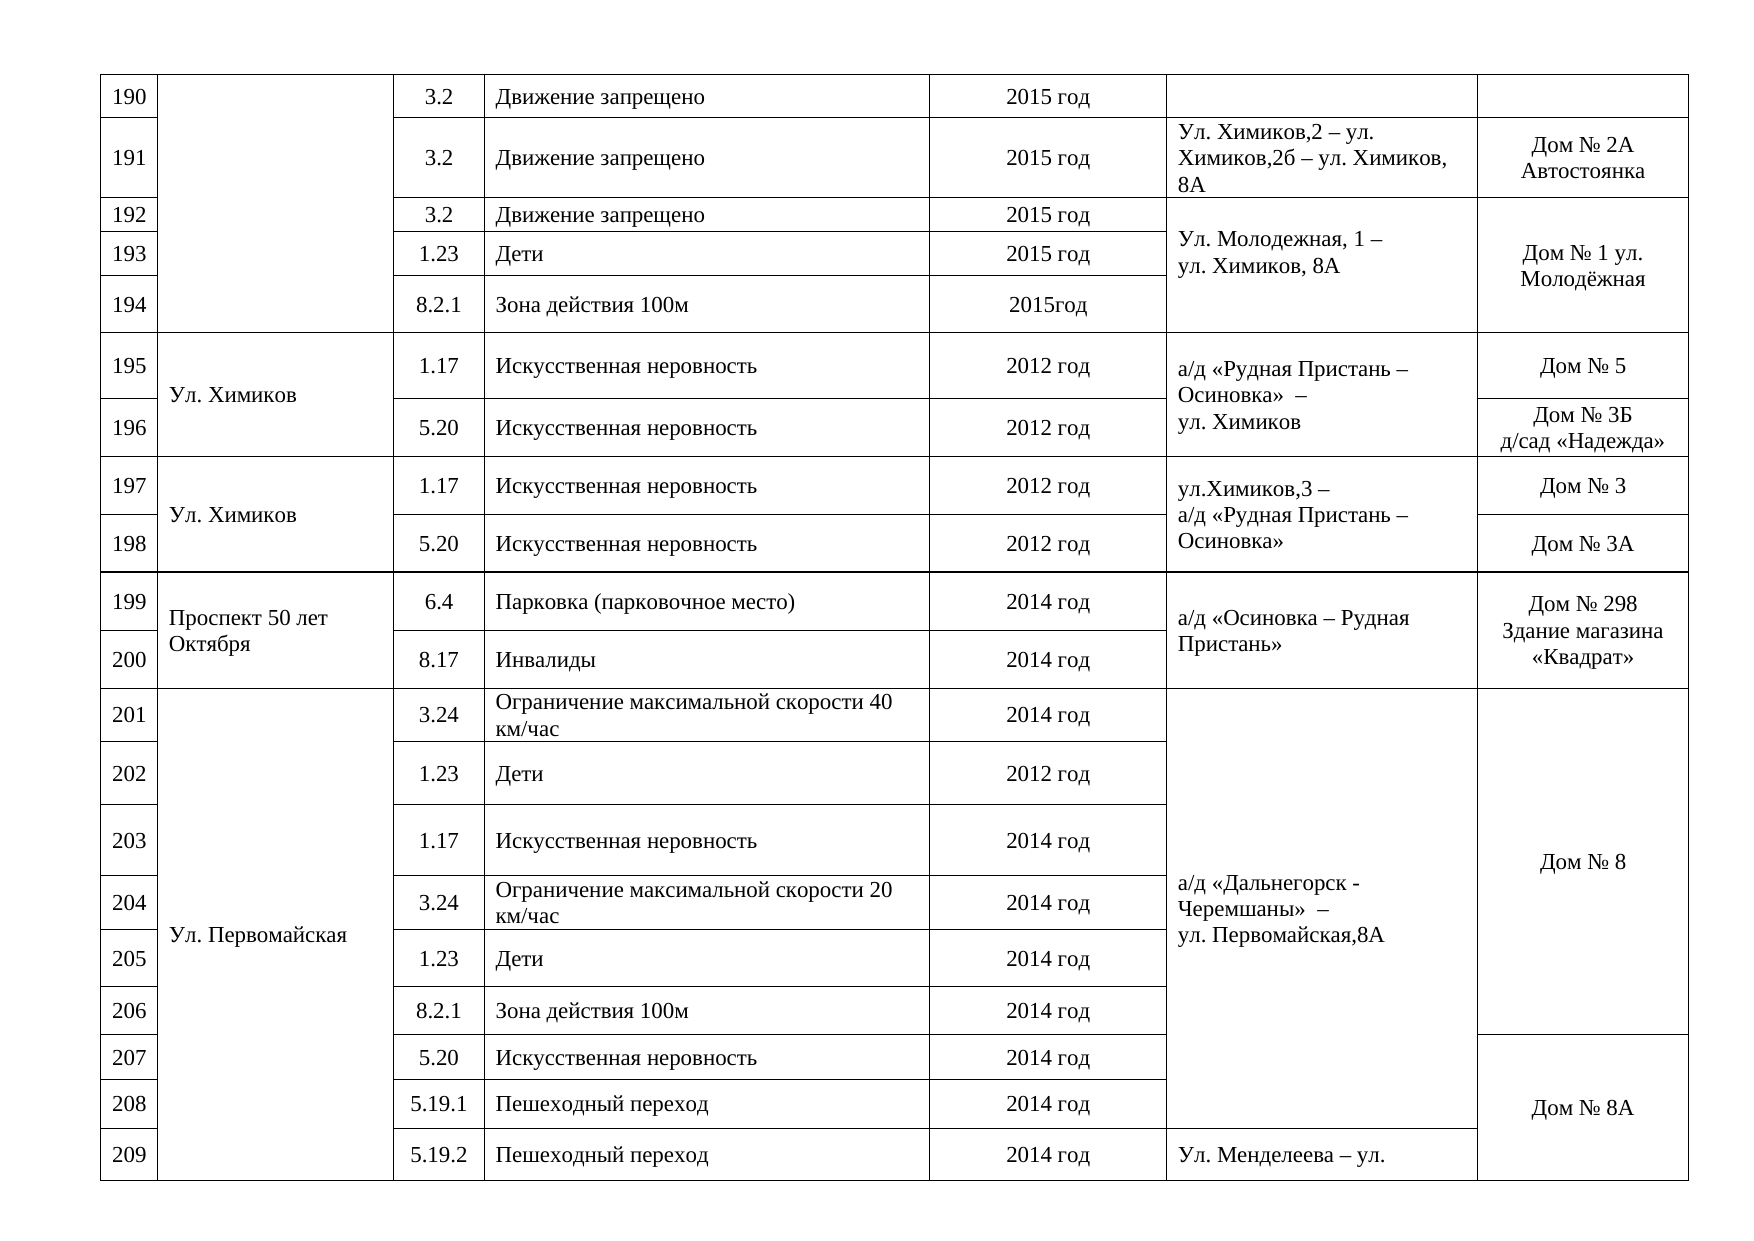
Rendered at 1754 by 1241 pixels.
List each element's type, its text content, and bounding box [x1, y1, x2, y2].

table_cell 6.4 [394, 573, 484, 630]
table_cell Парковка (парковочное место) [485, 573, 929, 630]
table_cell 1.17 [394, 457, 484, 513]
table_cell Ограничение максимальной скорости 20 км/час [485, 876, 929, 929]
table_cell Ул. Химиков,2 – ул. Химиков,2б – ул. Химиков, 8А [1167, 118, 1477, 197]
table_cell 200 [101, 631, 157, 687]
table_cell 205 [101, 930, 157, 986]
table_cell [1167, 1129, 1477, 1180]
table_cell 202 [101, 742, 157, 804]
table_cell Искусственная неровность [485, 805, 929, 875]
table_cell 1.23 [394, 232, 484, 274]
table_cell 8.2.1 [394, 276, 484, 332]
table_cell 203 [101, 805, 157, 875]
table_cell 5.20 [394, 1035, 484, 1078]
table_cell 2015 год [930, 198, 1166, 231]
table_cell Инвалиды [485, 631, 929, 687]
table_cell 206 [101, 987, 157, 1034]
table_cell Дом № 3А [1478, 515, 1688, 571]
table_cell Дети [485, 232, 929, 274]
table_cell 3.2 [394, 198, 484, 231]
table_cell Дом № 1 ул. Молодёжная [1478, 198, 1688, 332]
table_cell Дети [485, 930, 929, 986]
table_cell 190 [101, 75, 157, 117]
table_cell 2012 год [930, 515, 1166, 571]
table_cell Искусственная неровность [485, 457, 929, 513]
table_cell Ограничение максимальной скорости 40 км/час [485, 689, 929, 741]
table_cell Ул. Первомайская [158, 689, 393, 1180]
table_cell 1.23 [394, 930, 484, 986]
table_cell 5.19.2 [394, 1129, 484, 1180]
table_cell 2014 год [930, 573, 1166, 630]
table_cell а/д «Осиновка – Рудная Пристань» [1167, 573, 1477, 687]
table_cell Дом № 2А Автостоянка [1478, 118, 1688, 197]
table_cell 5.19.1 [394, 1080, 484, 1128]
table_cell 197 [101, 457, 157, 513]
table_cell 191 [101, 118, 157, 197]
table_cell 1.17 [394, 333, 484, 398]
table_cell 8.2.1 [394, 987, 484, 1034]
table_cell 208 [101, 1080, 157, 1128]
table_cell 2015 год [930, 232, 1166, 274]
table_cell Дом № 298 Здание магазина «Квадрат» [1478, 573, 1688, 687]
table_cell Дом № 8 [1478, 689, 1688, 1034]
table_cell 2014 год [930, 631, 1166, 687]
table_cell Пешеходный переход [485, 1080, 929, 1128]
table_cell 3.2 [394, 118, 484, 197]
table_cell Дом № 3 [1478, 457, 1688, 513]
table_cell Дети [485, 742, 929, 804]
table_cell 204 [101, 876, 157, 929]
table_cell Проспект 50 лет Октября [158, 573, 393, 687]
table_cell 2015год [930, 276, 1166, 332]
table_cell 198 [101, 515, 157, 571]
table_cell 2014 год [930, 689, 1166, 741]
table_cell 201 [101, 689, 157, 741]
table_cell 209 [101, 1129, 157, 1180]
table_cell 1.17 [394, 805, 484, 875]
table_cell 2014 год [930, 1035, 1166, 1078]
table_cell 2012 год [930, 457, 1166, 513]
table_cell Пешеходный переход [485, 1129, 929, 1180]
table_cell Движение запрещено [485, 75, 929, 117]
table_cell Искусственная неровность [485, 1035, 929, 1078]
table_cell а/д «Рудная Пристань – Осиновка» – ул. Химиков [1167, 333, 1477, 456]
table_cell Зона действия 100м [485, 987, 929, 1034]
table_cell 8.17 [394, 631, 484, 687]
table_cell Ул. Химиков [158, 457, 393, 571]
table_cell Ул. Молодежная, 1 – ул. Химиков, 8А [1167, 198, 1477, 332]
table_cell Зона действия 100м [485, 276, 929, 332]
table_cell 194 [101, 276, 157, 332]
table_cell 2012 год [930, 333, 1166, 398]
table_cell 2015 год [930, 75, 1166, 117]
table_cell Искусственная неровность [485, 399, 929, 456]
table_cell Искусственная неровность [485, 333, 929, 398]
table_cell ул.Химиков,3 – а/д «Рудная Пристань – Осиновка» [1167, 457, 1477, 571]
table_cell 2012 год [930, 742, 1166, 804]
table_cell 1.23 [394, 742, 484, 804]
table_cell 2012 год [930, 399, 1166, 456]
table_cell Искусственная неровность [485, 515, 929, 571]
table_cell Движение запрещено [485, 118, 929, 197]
table_cell а/д «Дальнегорск - Черемшаны» – ул. Первомайская,8А [1167, 689, 1477, 1128]
table_cell 2014 год [930, 876, 1166, 929]
table_cell Дом № 8А [1478, 1035, 1688, 1180]
table_cell 193 [101, 232, 157, 274]
table_cell 3.24 [394, 876, 484, 929]
table_cell Дом № 3Б д/сад «Надежда» [1478, 399, 1688, 456]
table_cell Ул. Химиков [158, 333, 393, 456]
table_cell 2014 год [930, 987, 1166, 1034]
table_cell 196 [101, 399, 157, 456]
table_cell Движение запрещено [485, 198, 929, 231]
table_cell 3.2 [394, 75, 484, 117]
table_cell 2014 год [930, 805, 1166, 875]
table_cell 2014 год [930, 1129, 1166, 1180]
table_cell 2014 год [930, 1080, 1166, 1128]
table_cell 2015 год [930, 118, 1166, 197]
table_cell 2014 год [930, 930, 1166, 986]
table_cell 192 [101, 198, 157, 231]
table_cell 5.20 [394, 515, 484, 571]
table_cell Дом № 5 [1478, 333, 1688, 398]
table_cell 195 [101, 333, 157, 398]
table_cell 207 [101, 1035, 157, 1078]
table_cell 199 [101, 573, 157, 630]
table_cell 3.24 [394, 689, 484, 741]
table_cell 5.20 [394, 399, 484, 456]
